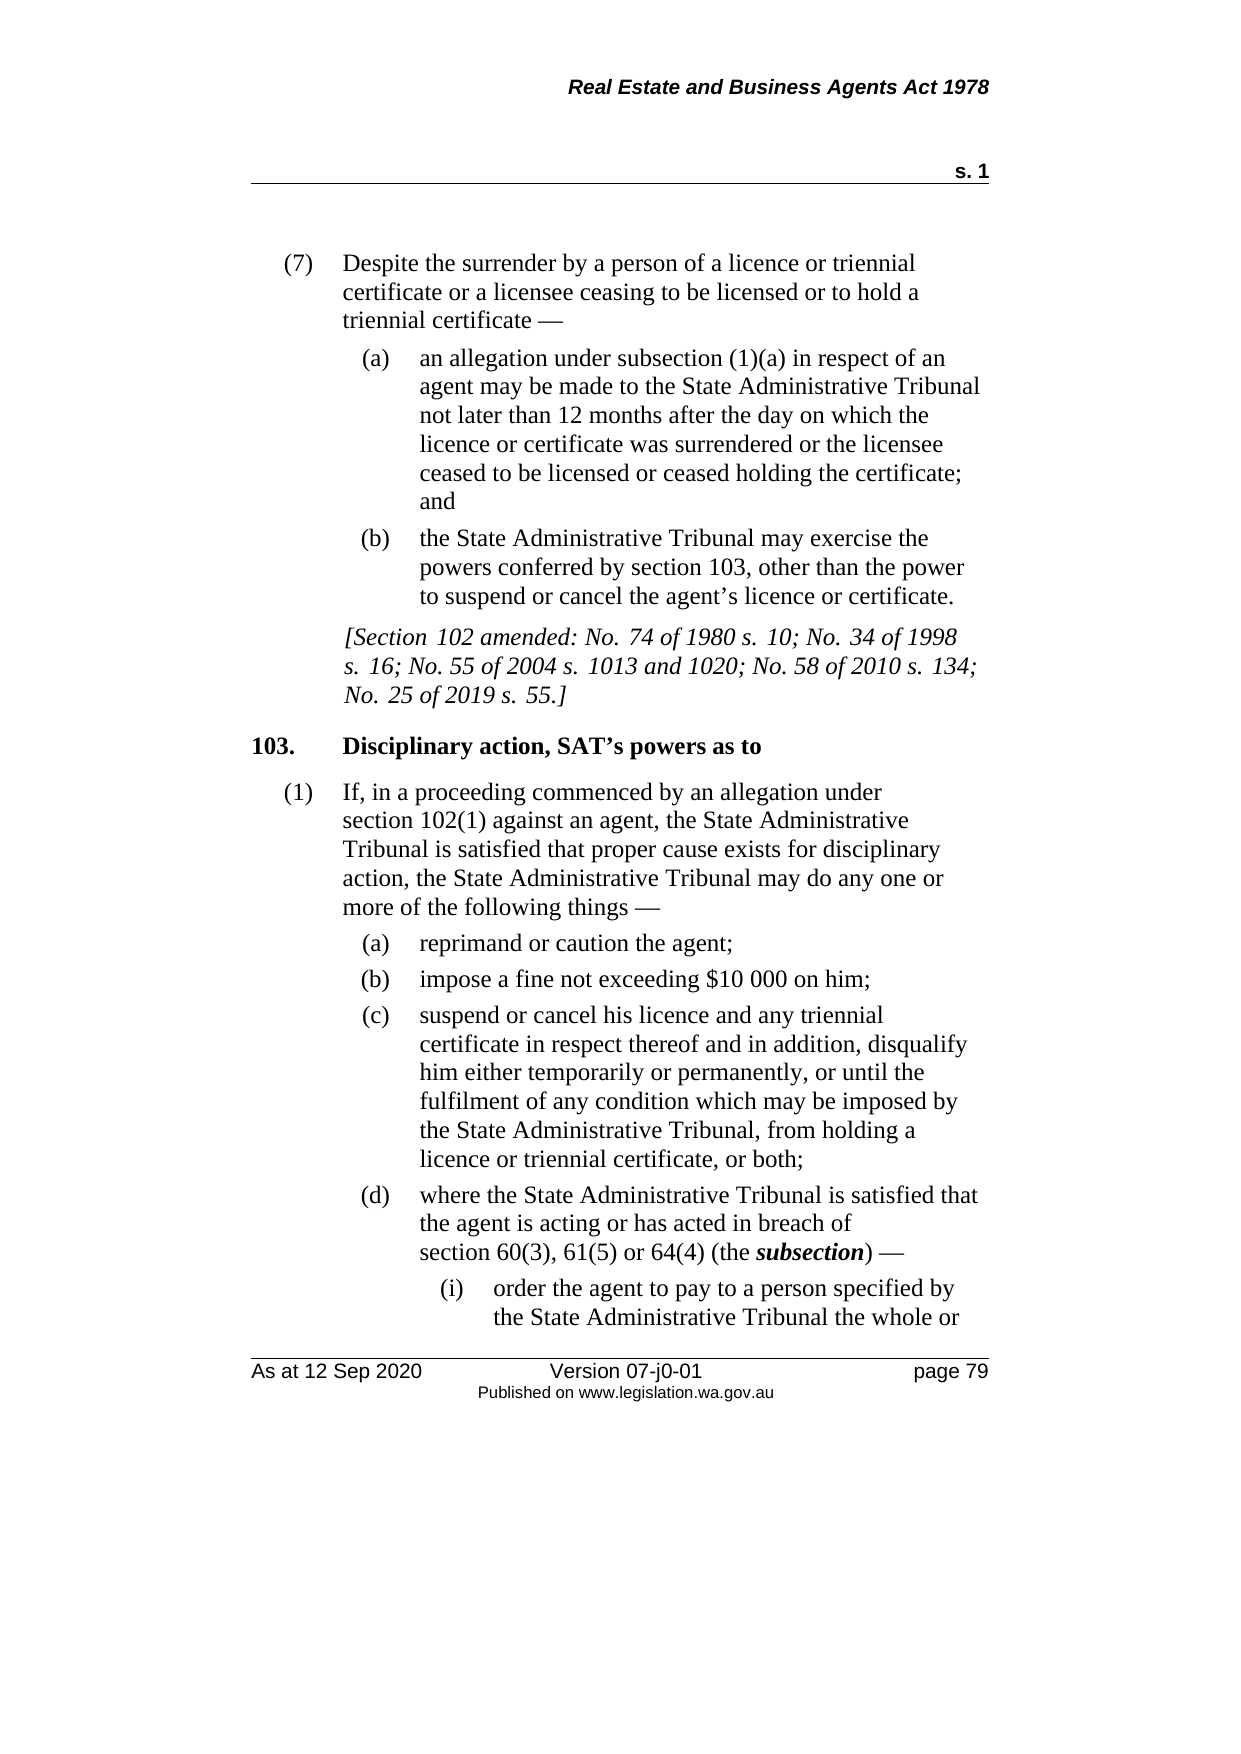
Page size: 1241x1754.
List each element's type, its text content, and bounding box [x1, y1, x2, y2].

text (a) an allegation under subsection (1)(a) in respect of an agent may be made to the State Administrative Tribunal not later than 12 months after the day on which the licence or certificate was surrendered or the licensee ceased to be licensed or ceased holding the certificate; and [251, 343, 989, 515]
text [251, 1273, 989, 1331]
text [Section 102 amended: No. 74 of 1980 s. 10; No. 34 of 1998 s. 16; No. 55 of 2004 s. 1013 and 1020; No. 58 of 2010 s. 134; No. 25 of 2019 s. 55.] [251, 622, 989, 708]
text (1) If, in a proceeding commenced by an allegation under section 102(1) against an agent, the State Administrative Tribunal is satisfied that proper cause exists for disciplinary action, the State Administrative Tribunal may do any one or more of the following things — [251, 777, 989, 921]
text (b) the State Administrative Tribunal may exercise the powers conferred by section 103, other than the power to suspend or cancel the agent’s licence or certificate. [251, 523, 989, 610]
text (a) reprimand or caution the agent; [251, 928, 989, 957]
text (d) where the State Administrative Tribunal is satisfied that the agent is acting or has acted in breach of section 60(3), 61(5) or 64(4) (the subsection) — [251, 1180, 989, 1266]
subtitle 103. Disciplinary action, SAT’s powers as to [251, 731, 989, 760]
text (7) Despite the surrender by a person of a licence or triennial certificate or a licensee ceasing to be licensed or to hold a triennial certificate — [251, 248, 989, 334]
text (b) impose a fine not exceeding $10 000 on him; [251, 964, 989, 993]
text (c) suspend or cancel his licence and any triennial certificate in respect thereof and in addition, disqualify him either temporarily or permanently, or until the fulfilment of any condition which may be imposed by the State Administrative Tribunal, from holding a licence or triennial certificate, or both; [251, 1000, 989, 1172]
